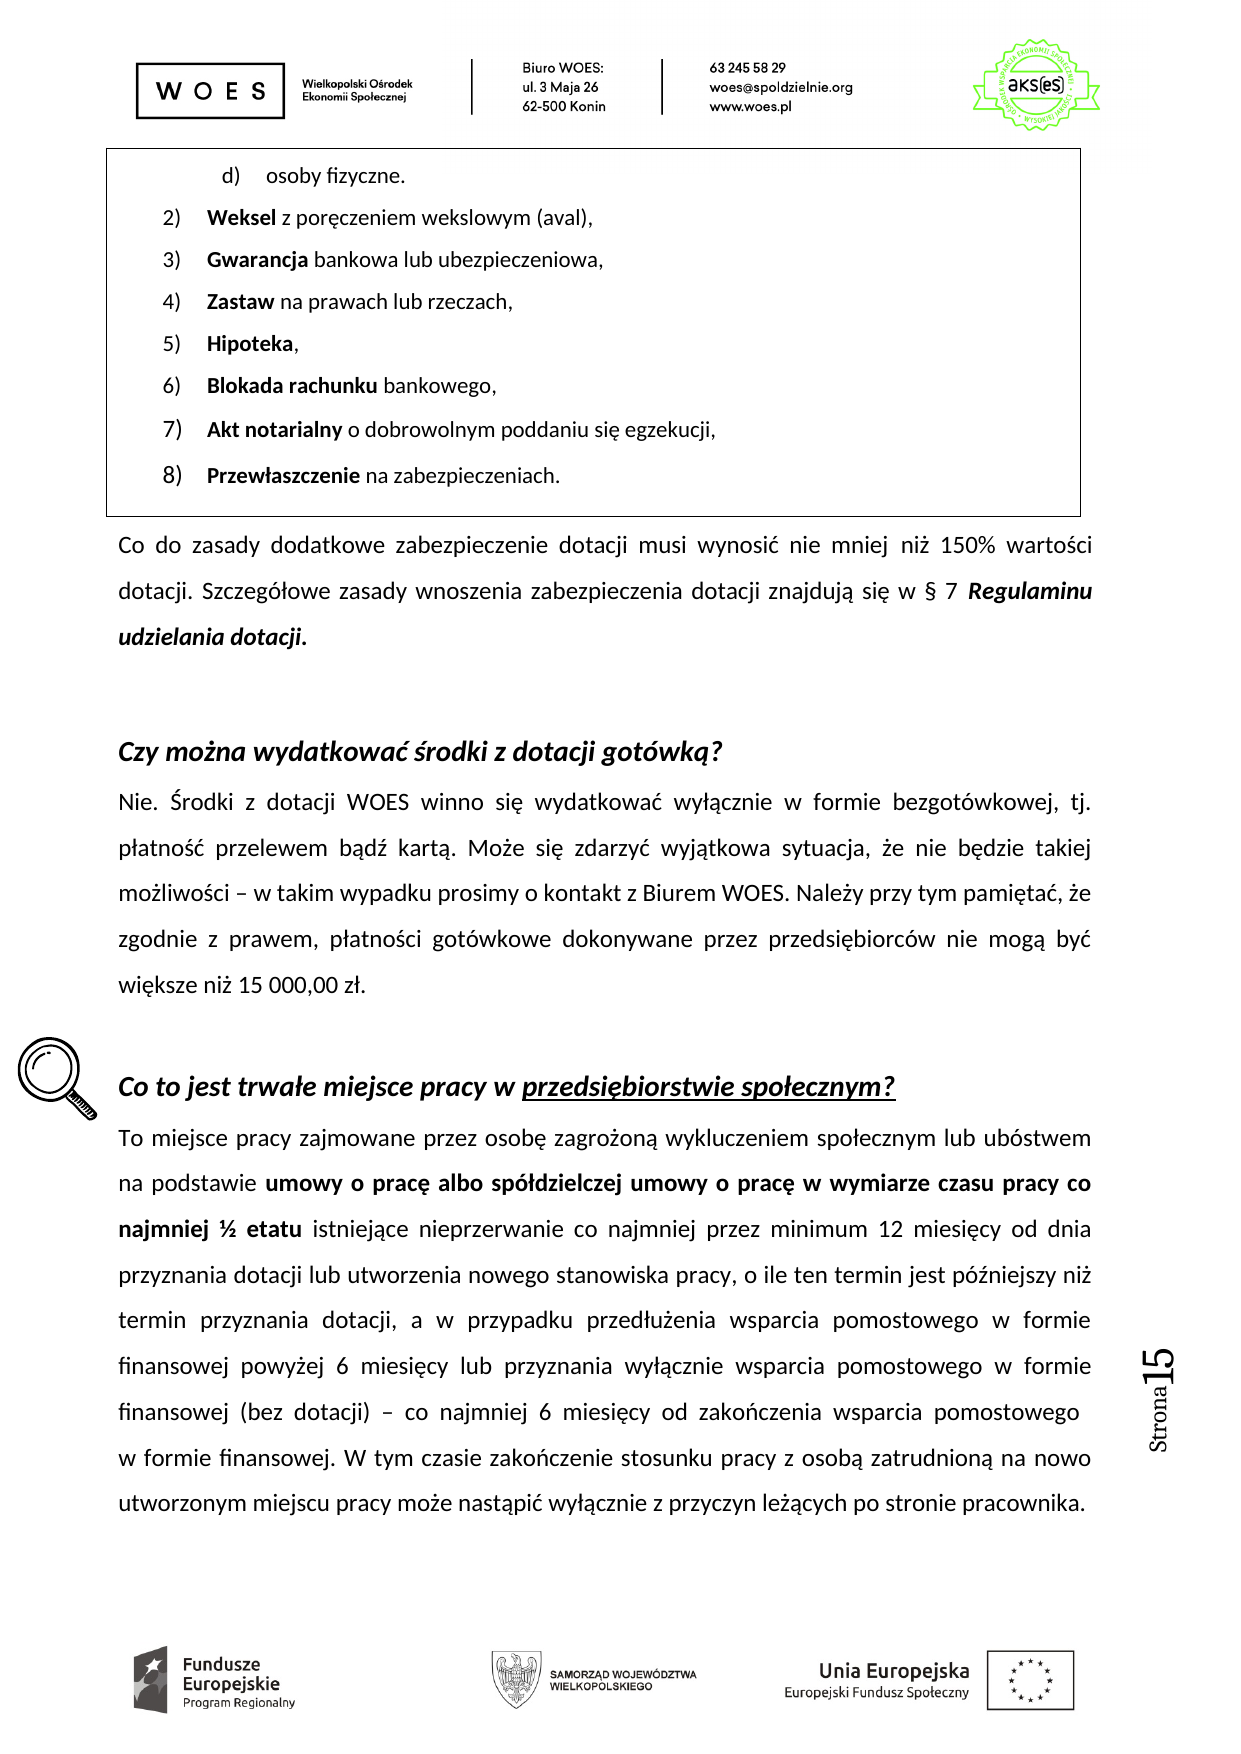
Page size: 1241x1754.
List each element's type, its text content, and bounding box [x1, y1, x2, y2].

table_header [107, 149, 1080, 516]
picture [441, 0, 1153, 174]
text Czy można wydatkować środki z dotacji gotówką? [118, 733, 1093, 768]
text Co do zasady dodatkowe zabezpieczenie dotacji musi wynosić nie mniej niż 150% wartości dotacji. Szczegółowe zasady wnoszenia zabezpieczenia dotacji znajdują się w § 7 Regulaminu udzielania dotacji. [118, 529, 1093, 652]
picture [118, 44, 430, 137]
text To miejsce pracy zajmowane przez osobę zagrożoną wykluczeniem społecznym lub ubóstwem na podstawie umowy o pracę albo spółdzielczej umowy o pracę w wymiarze czasu pracy co najmniej ½ etatu istniejące nieprzerwanie co najmniej przez minimum 12 miesięcy od dnia przyznania dotacji lub utworzenia nowego stanowiska pracy, o ile ten termin jest późniejszy niż termin przyznania dotacji, a w przypadku przedłużenia wsparcia pomostowego w formie finansowej powyżej 6 miesięcy lub przyznania wyłącznie wsparcia pomostowego w formie finansowej (bez dotacji) – co najmniej 6 miesięcy od zakończenia wsparcia pomostowego w formie finansowej. W tym czasie zakończenie stosunku pracy z osobą zatrudnioną na nowo utworzonym miejscu pracy może nastąpić wyłącznie z przyczyn leżących po stronie pracownika. [118, 1122, 1093, 1518]
picture [118, 1632, 1093, 1729]
text Co to jest trwałe miejsce pracy w przedsiębiorstwie społecznym? [118, 1068, 1093, 1104]
text Nie. Środki z dotacji WOES winno się wydatkować wyłącznie w formie bezgotówkowej, tj. płatność przelewem bądź kartą. Może się zdarzyć wyjątkowa sytuacja, że nie będzie takiej możliwości – w takim wypadku prosimy o kontakt z Biurem WOES. Należy przy tym pamiętać, że zgodnie z prawem, płatności gotówkowe dokonywane przez przedsiębiorców nie mogą być większe niż 15 000,00 zł. [118, 786, 1093, 999]
